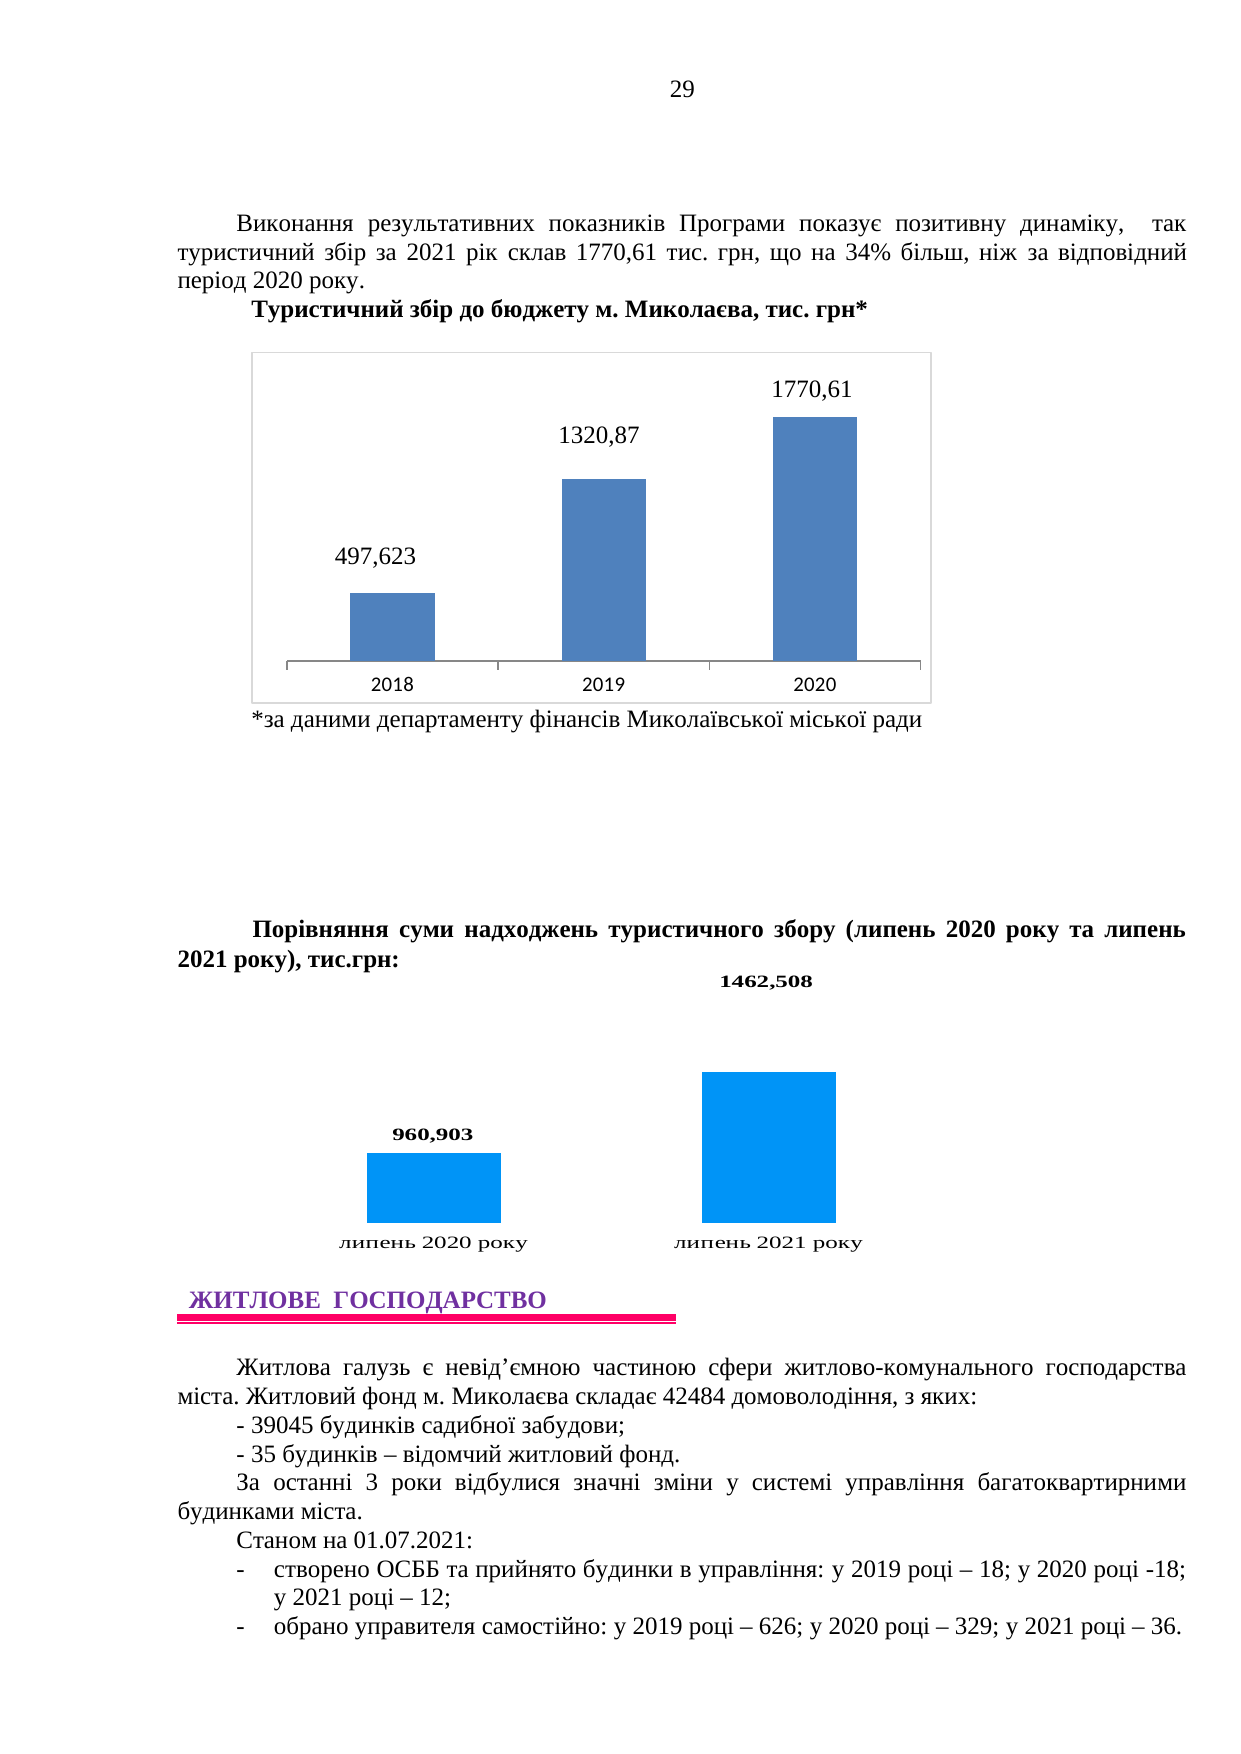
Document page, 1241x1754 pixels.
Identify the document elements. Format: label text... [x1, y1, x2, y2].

text Виконання результативних показників Програми показує позитивну динаміку, так туристичний збір за 2021 рік склав 1770,61 тис. грн, що на 34% більш, ніж за відповідний період 2020 року. [177, 208, 1187, 294]
text - 39045 будинків садибної забудови; [177, 1410, 1187, 1439]
text - 35 будинків – відомчий житловий фонд. [177, 1439, 1187, 1467]
text За останні 3 роки відбулися значні зміни у системі управління багатоквартирними будинками міста. [177, 1467, 1187, 1525]
text *за даними департаменту фінансів Миколаївської міської ради [177, 704, 1187, 732]
list обрано управителя самостійно: у 2019 році – 626; у 2020 році – 329; у 2021 році – 36. [236, 1611, 1187, 1640]
text Житлова галузь є невід’ємною частиною сфери житлово-комунального господарства міста. Житловий фонд м. Миколаєва складає 42484 домоволодіння, з яких: [177, 1352, 1187, 1410]
table_header ЖИТЛОВЕ ГОСПОДАРСТВО [177, 1286, 676, 1314]
text Порівняння суми надходжень туристичного збору (липень 2020 року та липень 2021 року), тис.грн: [177, 912, 1187, 972]
text Туристичний збір до бюджету м. Миколаєва, тис. грн* [177, 294, 1187, 323]
text Станом на 01.07.2021: [177, 1525, 1187, 1554]
list створено ОСББ та прийнято будинки в управління: у 2019 році – 18; у 2020 році -18; у 2021 році – 12; [236, 1554, 1187, 1611]
